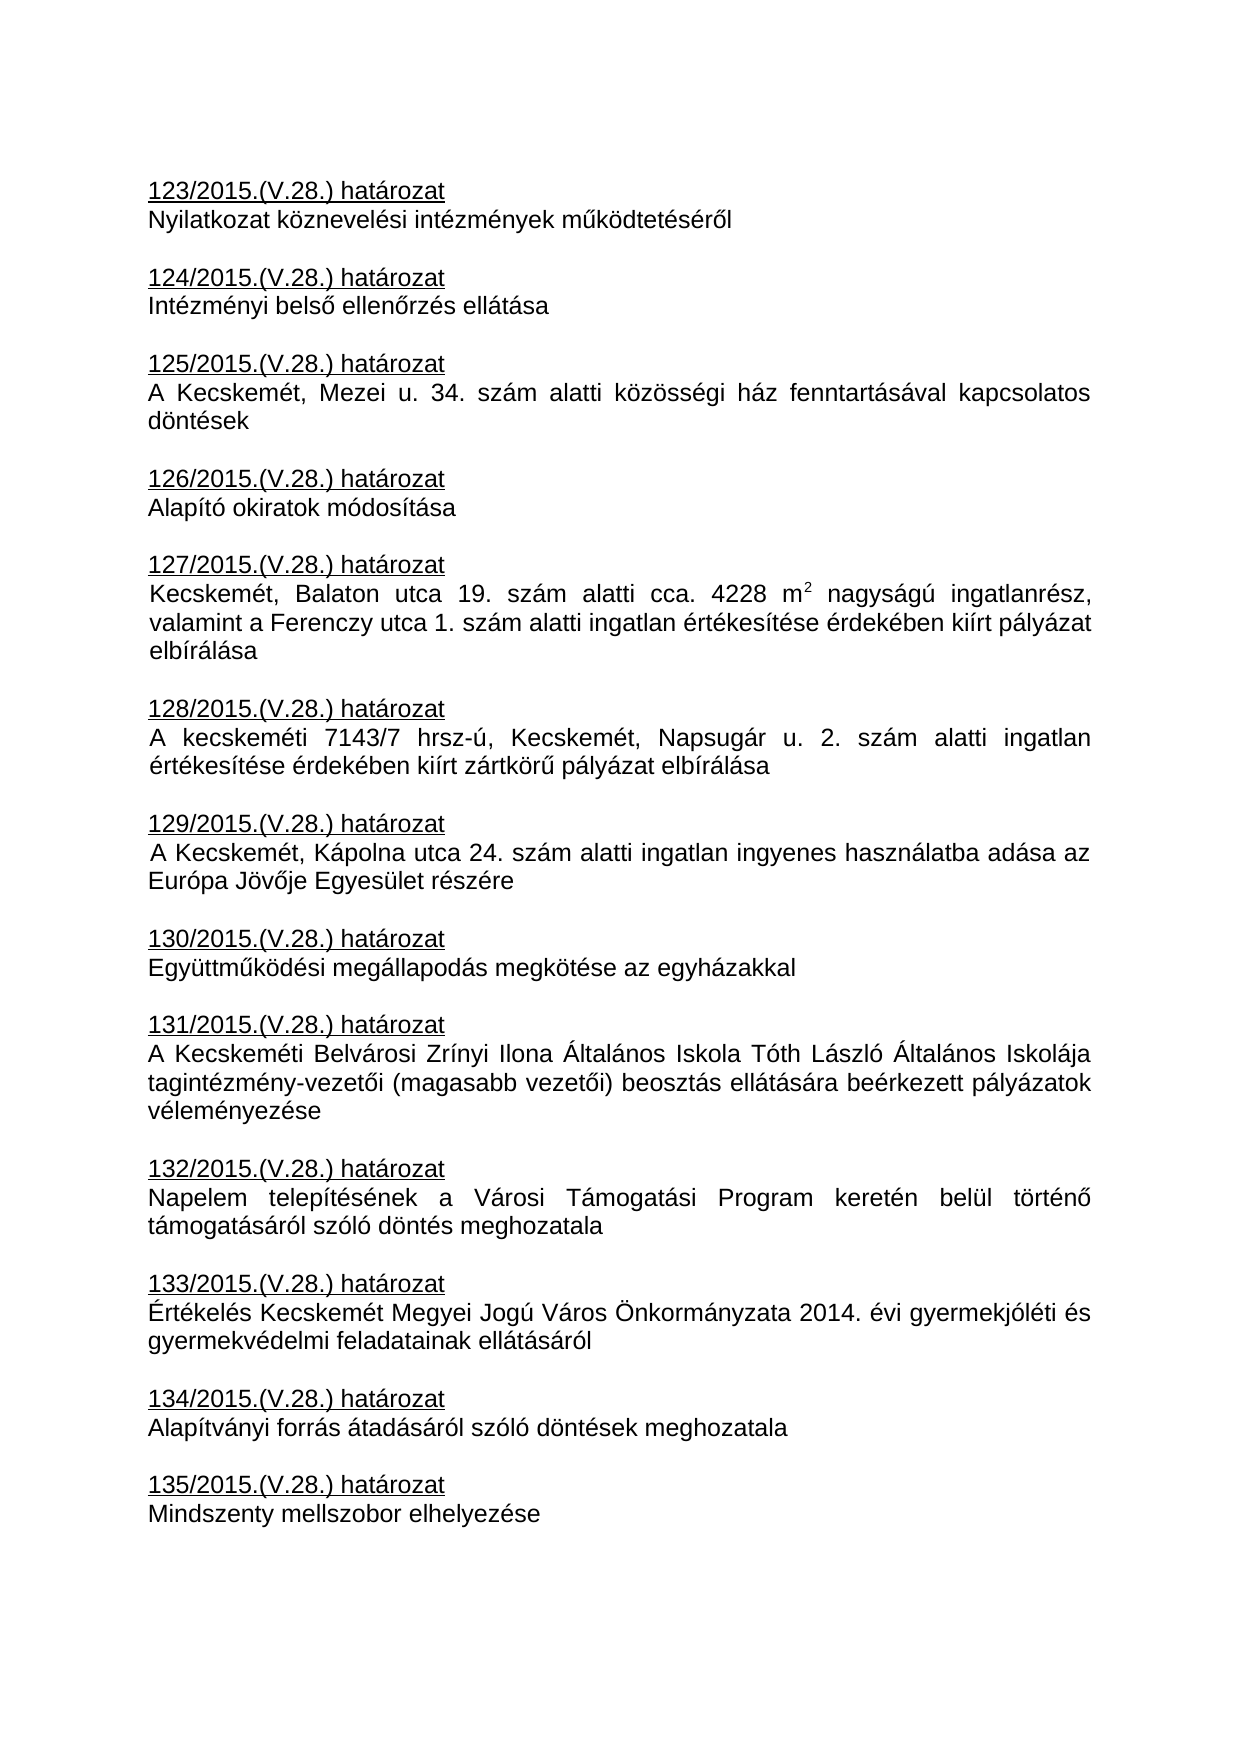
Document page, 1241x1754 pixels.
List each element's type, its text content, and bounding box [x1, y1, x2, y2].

text 133/2015.(V.28.) határozat [148, 1269, 1093, 1298]
text A kecskeméti 7143/7 hrsz-ú, Kecskemét, Napsugár u. 2. szám alatti ingatlan értékesítése érdekében kiírt zártkörű pályázat elbírálása [149, 723, 1093, 780]
text 129/2015.(V.28.) határozat [148, 809, 1093, 838]
text 131/2015.(V.28.) határozat [148, 1010, 1093, 1039]
text 130/2015.(V.28.) határozat [148, 924, 1093, 953]
text 127/2015.(V.28.) határozat [148, 550, 1093, 579]
text Együttműködési megállapodás megkötése az egyházakkal [148, 953, 1093, 981]
text Nyilatkozat köznevelési intézmények működtetéséről [148, 205, 1093, 234]
text Napelem telepítésének a Városi Támogatási Program keretén belül történő támogatásáról szóló döntés meghozatala [148, 1183, 1093, 1240]
text 124/2015.(V.28.) határozat [148, 263, 1093, 291]
subtitle Mindszenty mellszobor elhelyezése [148, 1499, 1093, 1528]
text 134/2015.(V.28.) határozat [148, 1384, 1093, 1413]
text Alapítványi forrás átadásáról szóló döntések meghozatala [148, 1413, 1093, 1441]
text 125/2015.(V.28.) határozat [148, 349, 1093, 378]
text 132/2015.(V.28.) határozat [148, 1154, 1093, 1183]
text 123/2015.(V.28.) határozat [148, 176, 1093, 205]
text A Kecskemét, Kápolna utca 24. szám alatti ingatlan ingyenes használatba adása az Európa Jövője Egyesület részére [148, 838, 1093, 895]
text A Kecskemét, Mezei u. 34. szám alatti közösségi ház fenntartásával kapcsolatos döntések [148, 378, 1093, 435]
text Értékelés Kecskemét Megyei Jogú Város Önkormányzata 2014. évi gyermekjóléti és gyermekvédelmi feladatainak ellátásáról [148, 1298, 1093, 1355]
text Alapító okiratok módosítása [148, 493, 1093, 521]
text A Kecskeméti Belvárosi Zrínyi Ilona Általános Iskola Tóth László Általános Iskolája tagintézmény-vezetői (magasabb vezetői) beosztás ellátására beérkezett pályázatok véleményezése [148, 1039, 1093, 1125]
text 135/2015.(V.28.) határozat [148, 1470, 1093, 1499]
text Intézményi belső ellenőrzés ellátása [148, 291, 1093, 320]
text 128/2015.(V.28.) határozat [148, 694, 1093, 723]
text Kecskemét, Balaton utca 19. szám alatti cca. 4228 m2 nagyságú ingatlanrész, valamint a Ferenczy utca 1. szám alatti ingatlan értékesítése érdekében kiírt pályázat elbírálása [149, 579, 1093, 665]
text 126/2015.(V.28.) határozat [148, 464, 1093, 493]
